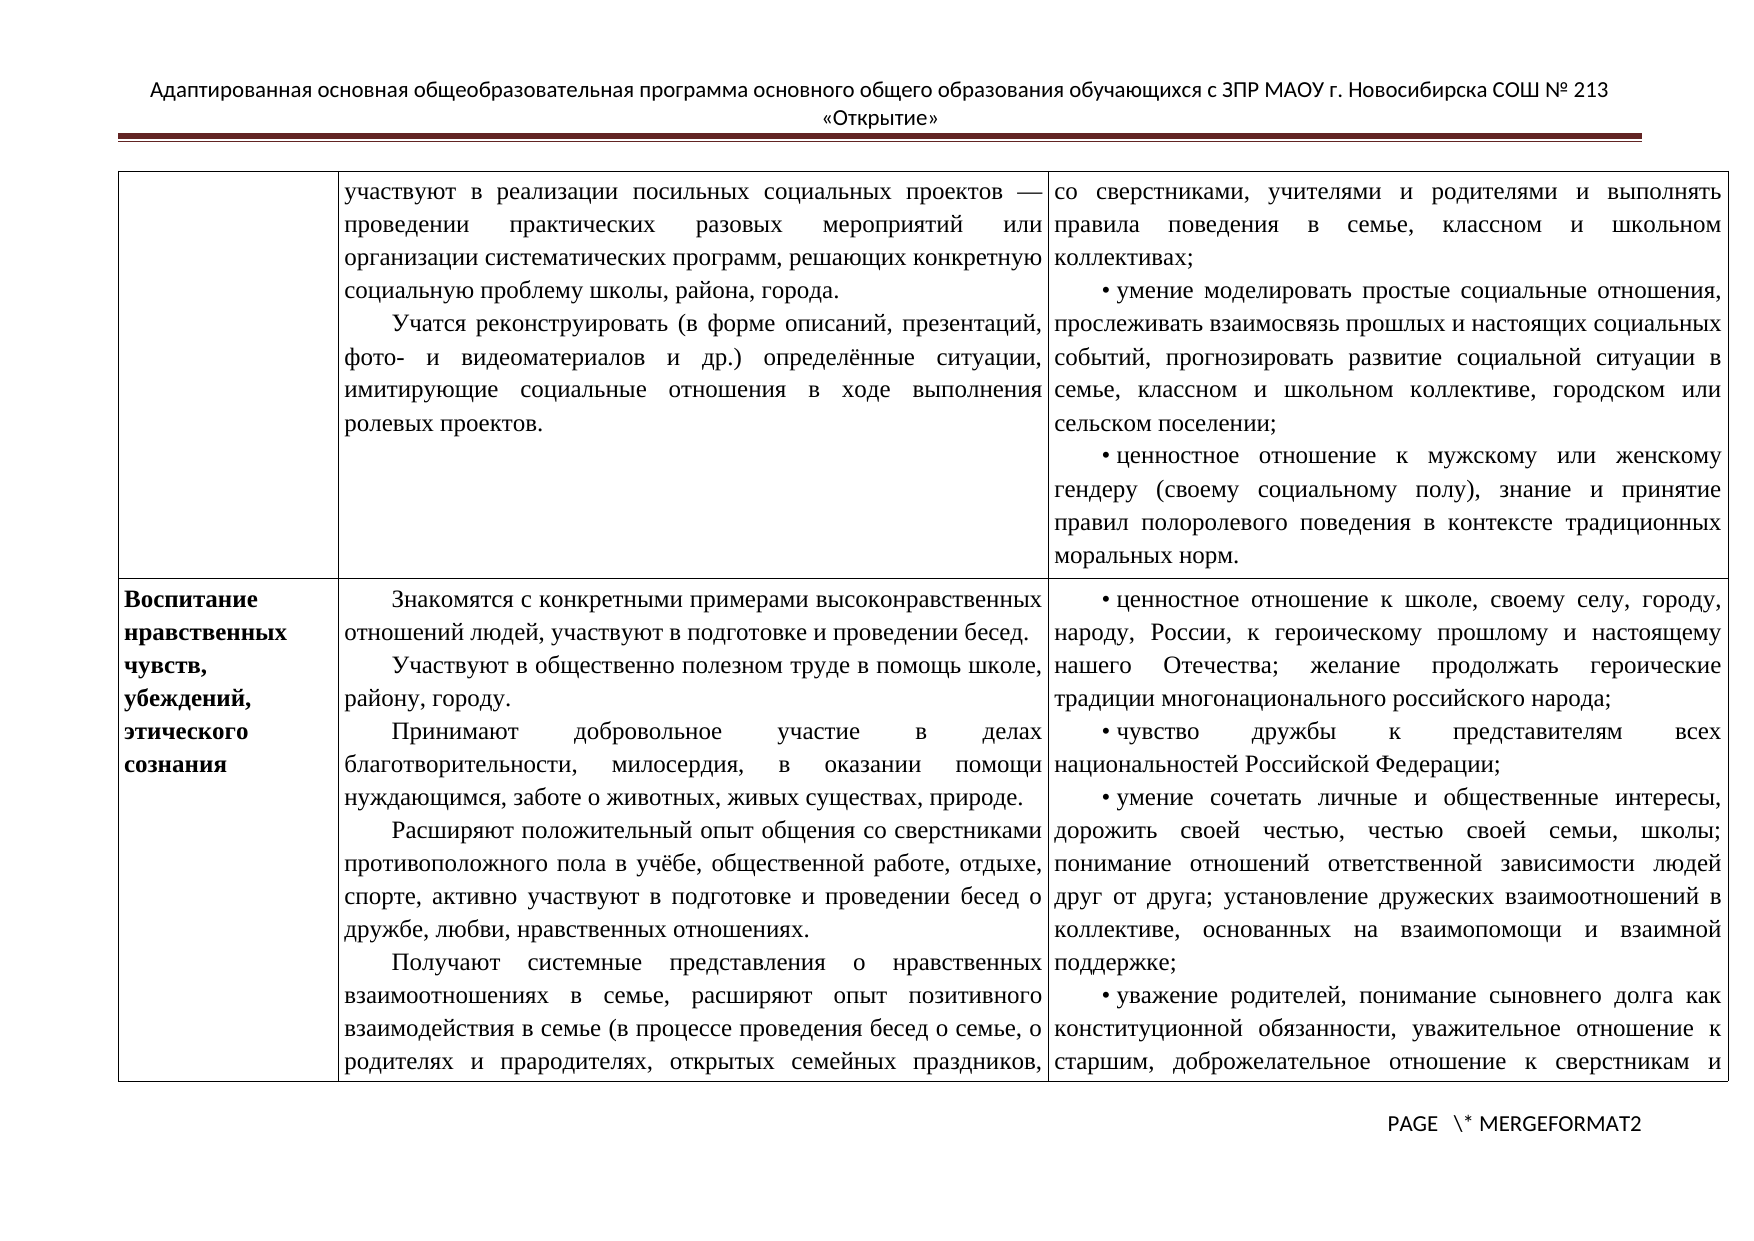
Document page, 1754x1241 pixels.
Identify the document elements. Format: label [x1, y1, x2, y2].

table_cell [119, 579, 338, 1081]
table_cell [119, 172, 338, 578]
table_cell [1049, 579, 1728, 1081]
table_cell [339, 172, 1048, 578]
table_cell [339, 579, 1048, 1081]
table_cell [1049, 172, 1728, 578]
